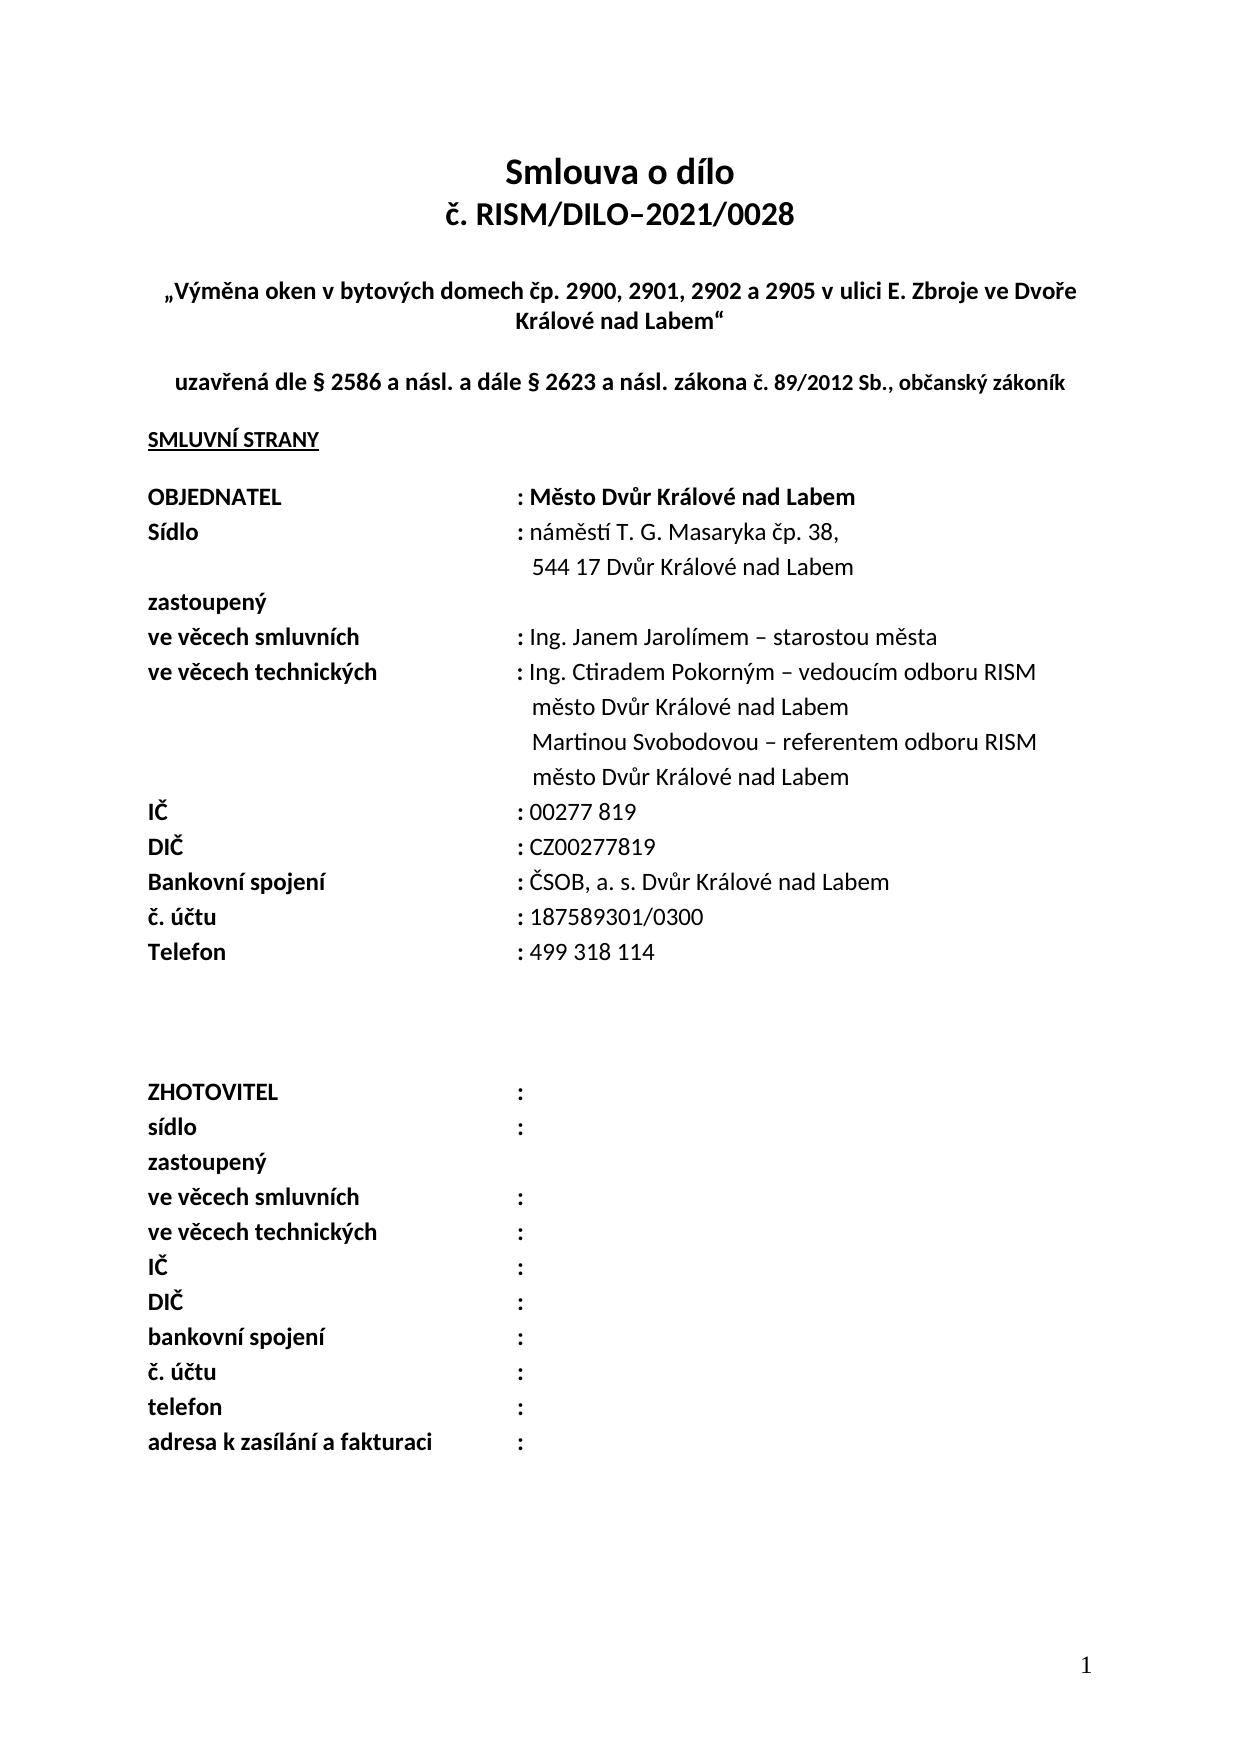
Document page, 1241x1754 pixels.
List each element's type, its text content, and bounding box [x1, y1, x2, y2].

text DIČ : CZ00277819 [148, 831, 1093, 862]
text SMLUVNÍ STRANY [148, 425, 1093, 453]
text OBJEDNATEL : Město Dvůr Králové nad Labem [148, 481, 1093, 512]
text 544 17 Dvůr Králové nad Labem [148, 551, 1093, 582]
text Bankovní spojení : ČSOB, a. s. Dvůr Králové nad Labem [148, 866, 1093, 897]
text adresa k zasílání a fakturaci : [148, 1426, 1093, 1457]
text město Dvůr Králové nad Labem [148, 761, 1093, 792]
text Martinou Svobodovou – referentem odboru RISM [148, 726, 1093, 757]
text „Výměna oken v bytových domech čp. 2900, 2901, 2902 a 2905 v ulici E. Zbroje ve Dvoře Králové nad Labem“ [148, 275, 1093, 336]
text ve věcech smluvních : Ing. Janem Jarolímem – starostou města [148, 621, 1093, 652]
text sídlo : [148, 1111, 1093, 1142]
text ZHOTOVITEL : [148, 1076, 1093, 1107]
text č. účtu : 187589301/0300 [148, 901, 1093, 932]
text zastoupený [148, 586, 1093, 617]
text bankovní spojení : [148, 1321, 1093, 1352]
text ve věcech technických : Ing. Ctiradem Pokorným – vedoucím odboru RISM [148, 656, 1093, 687]
text č. RISM/DILO–2021/0028 [148, 193, 1093, 234]
text IČ : [148, 1251, 1093, 1282]
text uzavřená dle § 2586 a násl. a dále § 2623 a násl. zákona č. 89/2012 Sb., občanský zákoník [148, 366, 1093, 397]
text č. účtu : [148, 1356, 1093, 1387]
text zastoupený [148, 1146, 1093, 1177]
text IČ : 00277 819 [148, 796, 1093, 827]
text ve věcech technických : [148, 1216, 1093, 1247]
text město Dvůr Králové nad Labem [516, 691, 1093, 722]
text telefon : [148, 1391, 1093, 1422]
text DIČ : [148, 1286, 1093, 1317]
text Smlouva o dílo [148, 148, 1093, 193]
text ve věcech smluvních : [148, 1181, 1093, 1212]
text Telefon : 499 318 114 [148, 936, 1093, 967]
text Sídlo : náměstí T. G. Masaryka čp. 38, [148, 516, 1093, 547]
